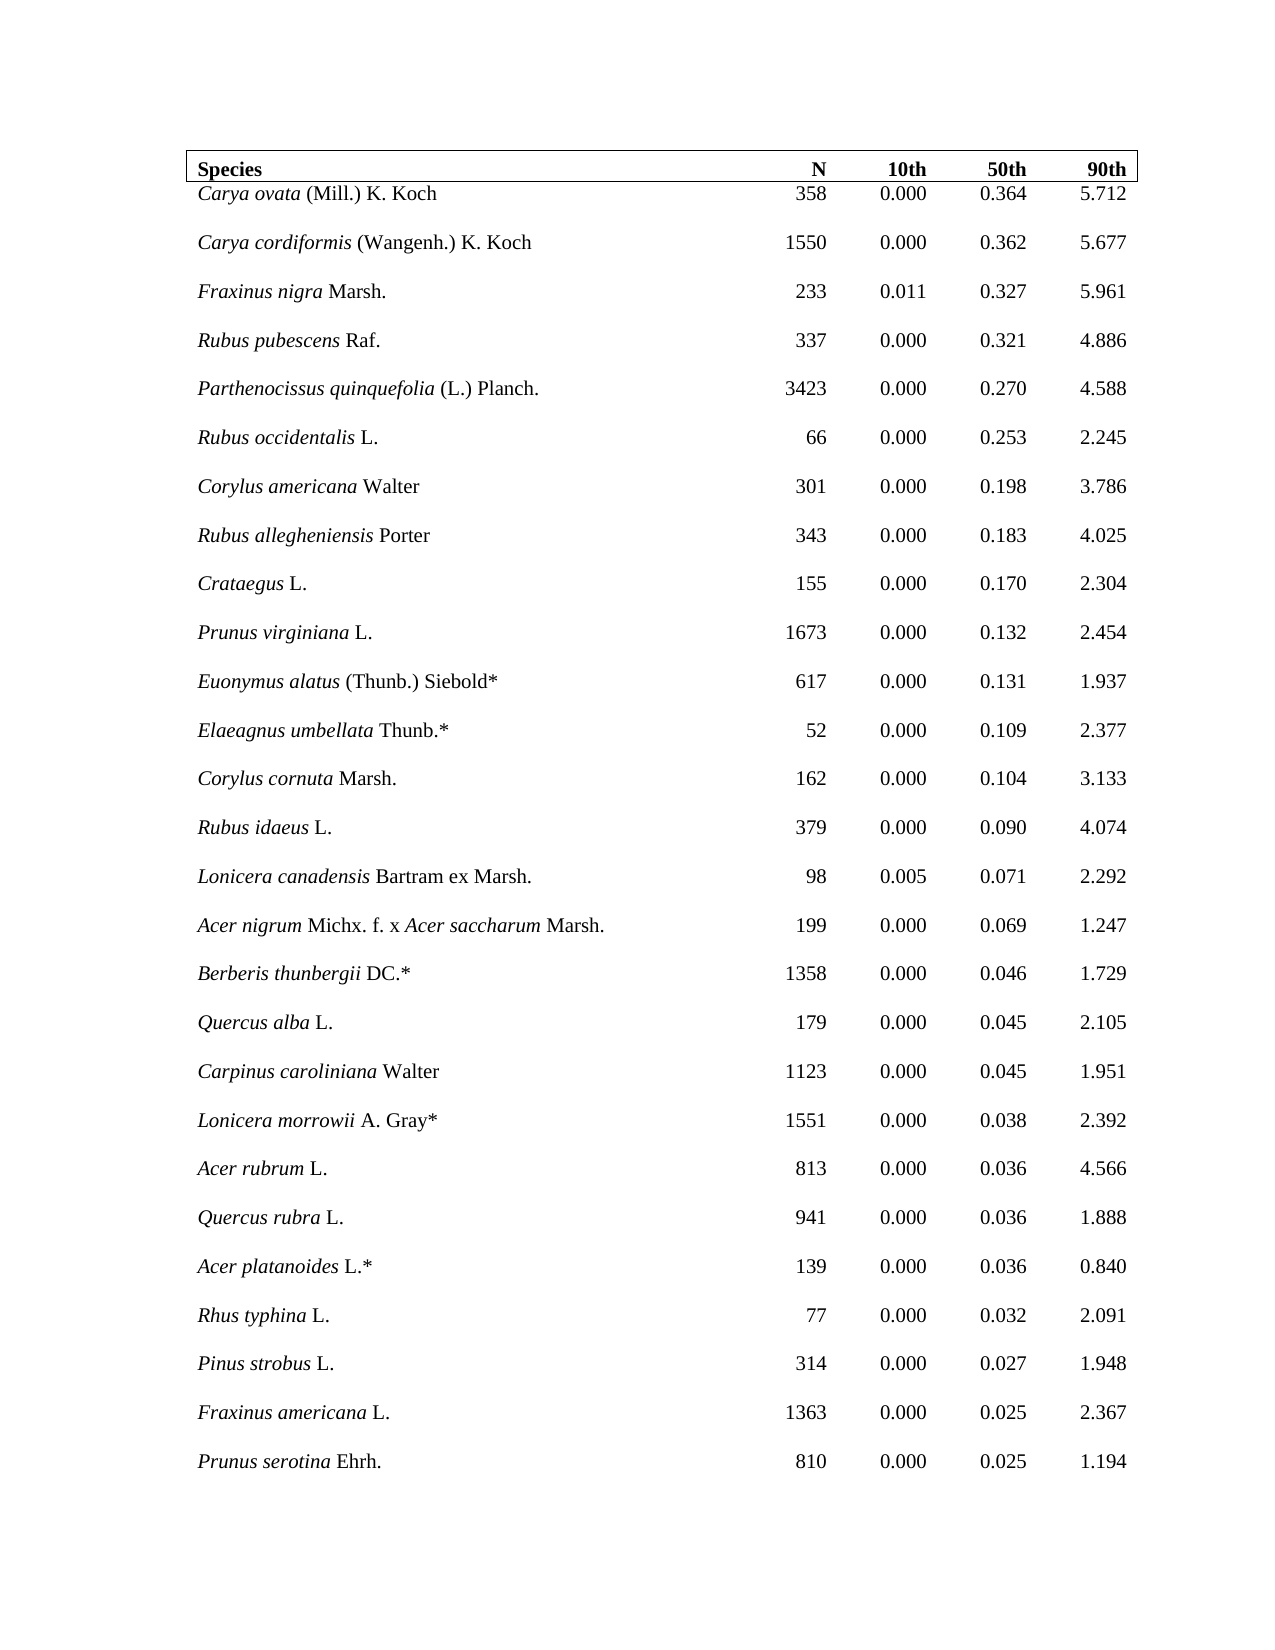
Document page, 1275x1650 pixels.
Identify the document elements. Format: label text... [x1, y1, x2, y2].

table_cell 0.362 [938, 230, 1038, 279]
table_cell 1363 [769, 1400, 838, 1449]
table_cell 1358 [769, 961, 838, 1010]
table_cell Parthenocissus quinquefolia (L.) Planch. [186, 376, 769, 425]
table_cell 0.000 [838, 328, 938, 376]
table_cell 0.253 [938, 425, 1038, 474]
table_cell Rubus pubescens Raf. [186, 328, 769, 376]
table_cell Carya cordiformis (Wangenh.) K. Koch [186, 230, 769, 279]
table_cell 0.000 [838, 571, 938, 620]
table_cell 0.000 [838, 669, 938, 717]
table_cell Acer platanoides L.* [186, 1254, 769, 1302]
table_cell 358 [769, 182, 838, 230]
table_cell 1.194 [1038, 1449, 1138, 1497]
table_cell 233 [769, 279, 838, 327]
table_cell 2.091 [1038, 1303, 1138, 1351]
table_cell Rubus occidentalis L. [186, 425, 769, 474]
table_cell 5.961 [1038, 279, 1138, 327]
table_cell Corylus americana Walter [186, 474, 769, 522]
table_cell 617 [769, 669, 838, 717]
table_cell 0.000 [838, 913, 938, 961]
table_cell 0.005 [838, 864, 938, 912]
table_cell 0.036 [938, 1205, 1038, 1254]
table_cell 0.109 [938, 718, 1038, 766]
table_cell 301 [769, 474, 838, 522]
table_cell 379 [769, 815, 838, 864]
table_cell 4.074 [1038, 815, 1138, 864]
table_cell 1.247 [1038, 913, 1138, 961]
table_header 10th [838, 151, 938, 181]
table_cell 0.000 [838, 1108, 938, 1156]
table_cell 0.011 [838, 279, 938, 327]
table_cell Carpinus caroliniana Walter [186, 1059, 769, 1107]
table_cell 5.677 [1038, 230, 1138, 279]
table_cell 1.729 [1038, 961, 1138, 1010]
table_cell 810 [769, 1449, 838, 1497]
table_cell 2.304 [1038, 571, 1138, 620]
table_cell 0.000 [838, 718, 938, 766]
table_cell Prunus serotina Ehrh. [186, 1449, 769, 1497]
table_cell 0.038 [938, 1108, 1038, 1156]
table_cell 66 [769, 425, 838, 474]
table_cell 0.025 [938, 1400, 1038, 1449]
table_cell 0.000 [838, 1351, 938, 1400]
table_cell 199 [769, 913, 838, 961]
table_cell Rubus idaeus L. [186, 815, 769, 864]
table_cell 1550 [769, 230, 838, 279]
table_cell 0.270 [938, 376, 1038, 425]
table_cell 1673 [769, 620, 838, 669]
table_cell Acer rubrum L. [186, 1156, 769, 1205]
table_cell 0.090 [938, 815, 1038, 864]
table_cell Berberis thunbergii DC.* [186, 961, 769, 1010]
table_cell 0.000 [838, 815, 938, 864]
table_cell 0.000 [838, 182, 938, 230]
table_cell 0.327 [938, 279, 1038, 327]
table_cell 155 [769, 571, 838, 620]
table_cell 139 [769, 1254, 838, 1302]
table_header N [769, 151, 838, 181]
table_cell 3.133 [1038, 766, 1138, 815]
table_header 50th [938, 151, 1038, 181]
table_cell 0.000 [838, 620, 938, 669]
table_cell 0.000 [838, 766, 938, 815]
table_cell Crataegus L. [186, 571, 769, 620]
table_cell 0.045 [938, 1010, 1038, 1059]
table_cell 0.321 [938, 328, 1038, 376]
table_cell 0.132 [938, 620, 1038, 669]
table_cell 0.046 [938, 961, 1038, 1010]
table_cell 0.036 [938, 1254, 1038, 1302]
table_cell 2.105 [1038, 1010, 1138, 1059]
table_cell 0.000 [838, 1059, 938, 1107]
table_cell 1.951 [1038, 1059, 1138, 1107]
table_cell 77 [769, 1303, 838, 1351]
table_cell 0.840 [1038, 1254, 1138, 1302]
table_cell Rubus allegheniensis Porter [186, 523, 769, 571]
table_cell 3423 [769, 376, 838, 425]
table_cell Quercus rubra L. [186, 1205, 769, 1254]
table_cell 5.712 [1038, 182, 1138, 230]
table_cell 813 [769, 1156, 838, 1205]
table_cell 0.000 [838, 376, 938, 425]
table_cell 0.036 [938, 1156, 1038, 1205]
table_cell 0.000 [838, 961, 938, 1010]
table_cell Corylus cornuta Marsh. [186, 766, 769, 815]
table_cell 0.000 [838, 425, 938, 474]
table_cell 0.000 [838, 474, 938, 522]
table_cell 0.104 [938, 766, 1038, 815]
table_cell Quercus alba L. [186, 1010, 769, 1059]
table_cell Lonicera canadensis Bartram ex Marsh. [186, 864, 769, 912]
table_cell 2.454 [1038, 620, 1138, 669]
table_cell 98 [769, 864, 838, 912]
table_cell 179 [769, 1010, 838, 1059]
table_header 90th [1038, 151, 1137, 181]
table_cell 0.000 [838, 1205, 938, 1254]
table_cell 0.170 [938, 571, 1038, 620]
table_cell Prunus virginiana L. [186, 620, 769, 669]
table_cell 1.937 [1038, 669, 1138, 717]
table_cell 1.888 [1038, 1205, 1138, 1254]
table_cell 4.025 [1038, 523, 1138, 571]
table_cell 343 [769, 523, 838, 571]
table_cell 0.025 [938, 1449, 1038, 1497]
table_cell 4.886 [1038, 328, 1138, 376]
table_cell 162 [769, 766, 838, 815]
table_cell 3.786 [1038, 474, 1138, 522]
table_cell Rhus typhina L. [186, 1303, 769, 1351]
table_cell 0.027 [938, 1351, 1038, 1400]
table_cell 0.131 [938, 669, 1038, 717]
table_cell 2.292 [1038, 864, 1138, 912]
table_cell Elaeagnus umbellata Thunb.* [186, 718, 769, 766]
table_cell Fraxinus nigra Marsh. [186, 279, 769, 327]
table_cell 337 [769, 328, 838, 376]
table_cell 0.000 [838, 1400, 938, 1449]
table_cell 0.183 [938, 523, 1038, 571]
table_cell 0.045 [938, 1059, 1038, 1107]
table_cell Carya ovata (Mill.) K. Koch [186, 182, 769, 230]
table_cell Euonymus alatus (Thunb.) Siebold* [186, 669, 769, 717]
table_cell 1123 [769, 1059, 838, 1107]
table_cell 0.000 [838, 1254, 938, 1302]
table_cell 2.245 [1038, 425, 1138, 474]
table_cell Pinus strobus L. [186, 1351, 769, 1400]
table_cell 2.392 [1038, 1108, 1138, 1156]
table_cell 0.000 [838, 523, 938, 571]
table_cell 314 [769, 1351, 838, 1400]
table_cell 0.069 [938, 913, 1038, 961]
table_cell 0.364 [938, 182, 1038, 230]
table_cell 2.367 [1038, 1400, 1138, 1449]
table_cell 1.948 [1038, 1351, 1138, 1400]
table_cell Acer nigrum Michx. f. x Acer saccharum Marsh. [186, 913, 769, 961]
table_cell 52 [769, 718, 838, 766]
table_header Species [187, 151, 769, 181]
table_cell 0.071 [938, 864, 1038, 912]
table_cell Lonicera morrowii A. Gray* [186, 1108, 769, 1156]
table_cell 0.198 [938, 474, 1038, 522]
table_cell 0.000 [838, 230, 938, 279]
table_cell 0.000 [838, 1303, 938, 1351]
table_cell 0.000 [838, 1010, 938, 1059]
table_cell 2.377 [1038, 718, 1138, 766]
table_cell 0.032 [938, 1303, 1038, 1351]
table_cell 1551 [769, 1108, 838, 1156]
table_cell Fraxinus americana L. [186, 1400, 769, 1449]
table_cell 4.566 [1038, 1156, 1138, 1205]
table_cell 4.588 [1038, 376, 1138, 425]
table_cell 0.000 [838, 1449, 938, 1497]
table_cell 0.000 [838, 1156, 938, 1205]
table_cell 941 [769, 1205, 838, 1254]
